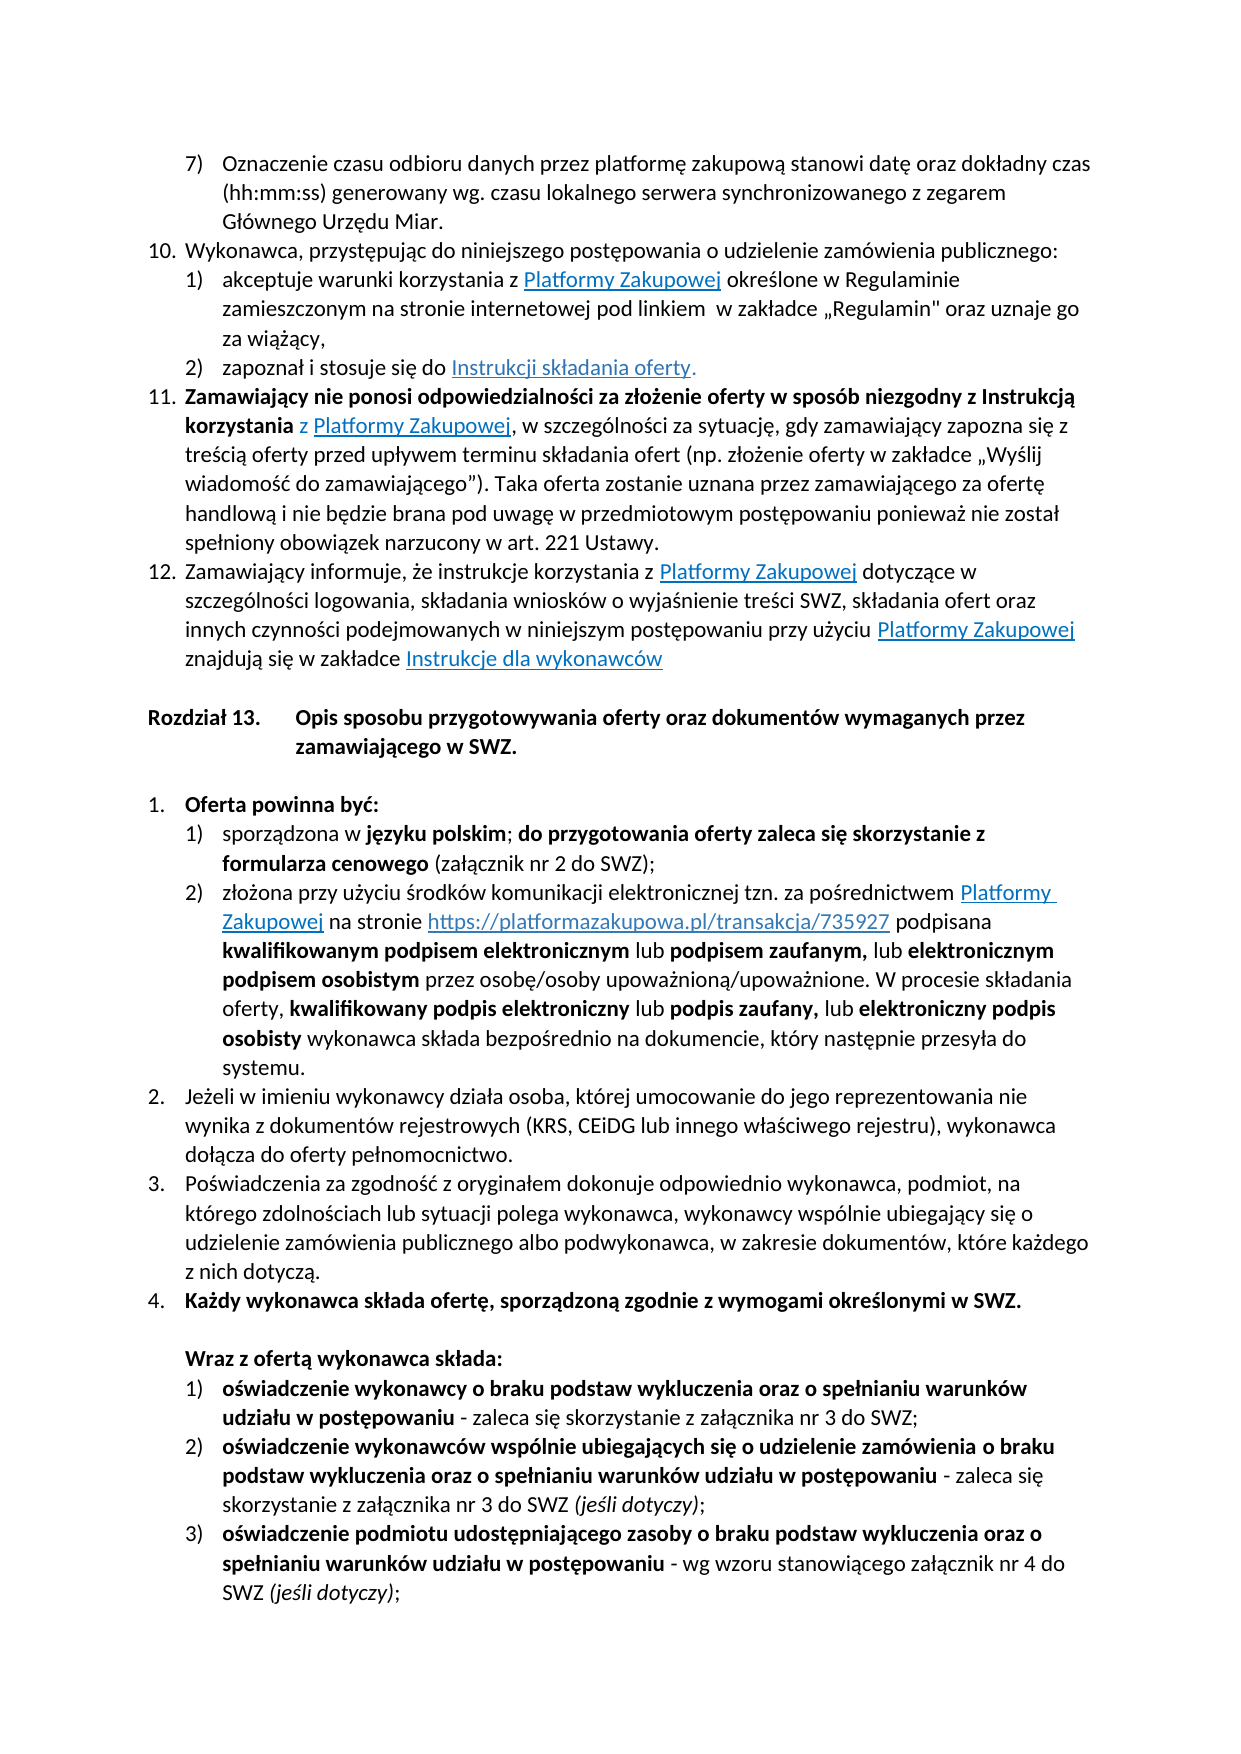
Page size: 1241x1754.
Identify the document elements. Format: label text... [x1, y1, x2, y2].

subtitle Rozdział 13. Opis sposobu przygotowywania oferty oraz dokumentów wymaganych przez zamawiającego w SWZ. [148, 702, 1093, 789]
list sporządzona w języku polskim; do przygotowania oferty zaleca się skorzystanie z formularza cenowego (załącznik nr 2 do SWZ); [185, 818, 1093, 877]
list Zamawiający informuje, że instrukcje korzystania z Platformy Zakupowej dotyczące w szczególności logowania, składania wniosków o wyjaśnienie treści SWZ, składania ofert oraz innych czynności podejmowanych w niniejszym postępowaniu przy użyciu Platformy Zakupowej znajdują się w zakładce Instrukcje dla wykonawców [148, 556, 1093, 673]
list Jeżeli w imieniu wykonawcy działa osoba, której umocowanie do jego reprezentowania nie wynika z dokumentów rejestrowych (KRS, CEiDG lub innego właściwego rejestru), wykonawca dołącza do oferty pełnomocnictwo. [148, 1081, 1093, 1168]
list Zamawiający nie ponosi odpowiedzialności za złożenie oferty w sposób niezgodny z Instrukcją korzystania z Platformy Zakupowej, w szczególności za sytuację, gdy zamawiający zapozna się z treścią oferty przed upływem terminu składania ofert (np. złożenie oferty w zakładce „Wyślij wiadomość do zamawiającego”). Taka oferta zostanie uznana przez zamawiającego za ofertę handlową i nie będzie brana pod uwagę w przedmiotowym postępowaniu ponieważ nie został spełniony obowiązek narzucony w art. 221 Ustawy. [148, 381, 1093, 556]
list oświadczenie wykonawcy o braku podstaw wykluczenia oraz o spełnianiu warunków udziału w postępowaniu - zaleca się skorzystanie z załącznika nr 3 do SWZ; [185, 1373, 1093, 1431]
list złożona przy użyciu środków komunikacji elektronicznej tzn. za pośrednictwem Platformy Zakupowej na stronie https://platformazakupowa.pl/transakcja/735927 podpisana kwalifikowanym podpisem elektronicznym lub podpisem zaufanym, lub elektronicznym podpisem osobistym przez osobę/osoby upoważnioną/upoważnione. W procesie składania oferty, kwalifikowany podpis elektroniczny lub podpis zaufany, lub elektroniczny podpis osobisty wykonawca składa bezpośrednio na dokumencie, który następnie przesyła do systemu. [185, 877, 1093, 1081]
list oświadczenie wykonawców wspólnie ubiegających się o udzielenie zamówienia o braku podstaw wykluczenia oraz o spełnianiu warunków udziału w postępowaniu - zaleca się skorzystanie z załącznika nr 3 do SWZ (jeśli dotyczy); [185, 1431, 1093, 1518]
list zapoznał i stosuje się do Instrukcji składania oferty. [185, 352, 1093, 381]
text Wraz z ofertą wykonawca składa: [185, 1343, 1093, 1373]
list Oferta powinna być: [148, 789, 1093, 818]
list Poświadczenia za zgodność z oryginałem dokonuje odpowiednio wykonawca, podmiot, na którego zdolnościach lub sytuacji polega wykonawca, wykonawcy wspólnie ubiegający się o udzielenie zamówienia publicznego albo podwykonawca, w zakresie dokumentów, które każdego z nich dotyczą. [148, 1168, 1093, 1285]
list oświadczenie podmiotu udostępniającego zasoby o braku podstaw wykluczenia oraz o spełnianiu warunków udziału w postępowaniu - wg wzoru stanowiącego załącznik nr 4 do SWZ (jeśli dotyczy); [185, 1518, 1093, 1606]
list akceptuje warunki korzystania z Platformy Zakupowej określone w Regulaminie zamieszczonym na stronie internetowej pod linkiem w zakładce „Regulamin" oraz uznaje go za wiążący, [185, 264, 1093, 352]
list Wykonawca, przystępując do niniejszego postępowania o udzielenie zamówienia publicznego: [148, 235, 1093, 264]
list Każdy wykonawca składa ofertę, sporządzoną zgodnie z wymogami określonymi w SWZ. [148, 1285, 1093, 1343]
list Oznaczenie czasu odbioru danych przez platformę zakupową stanowi datę oraz dokładny czas (hh:mm:ss) generowany wg. czasu lokalnego serwera synchronizowanego z zegarem Głównego Urzędu Miar. [185, 148, 1093, 235]
